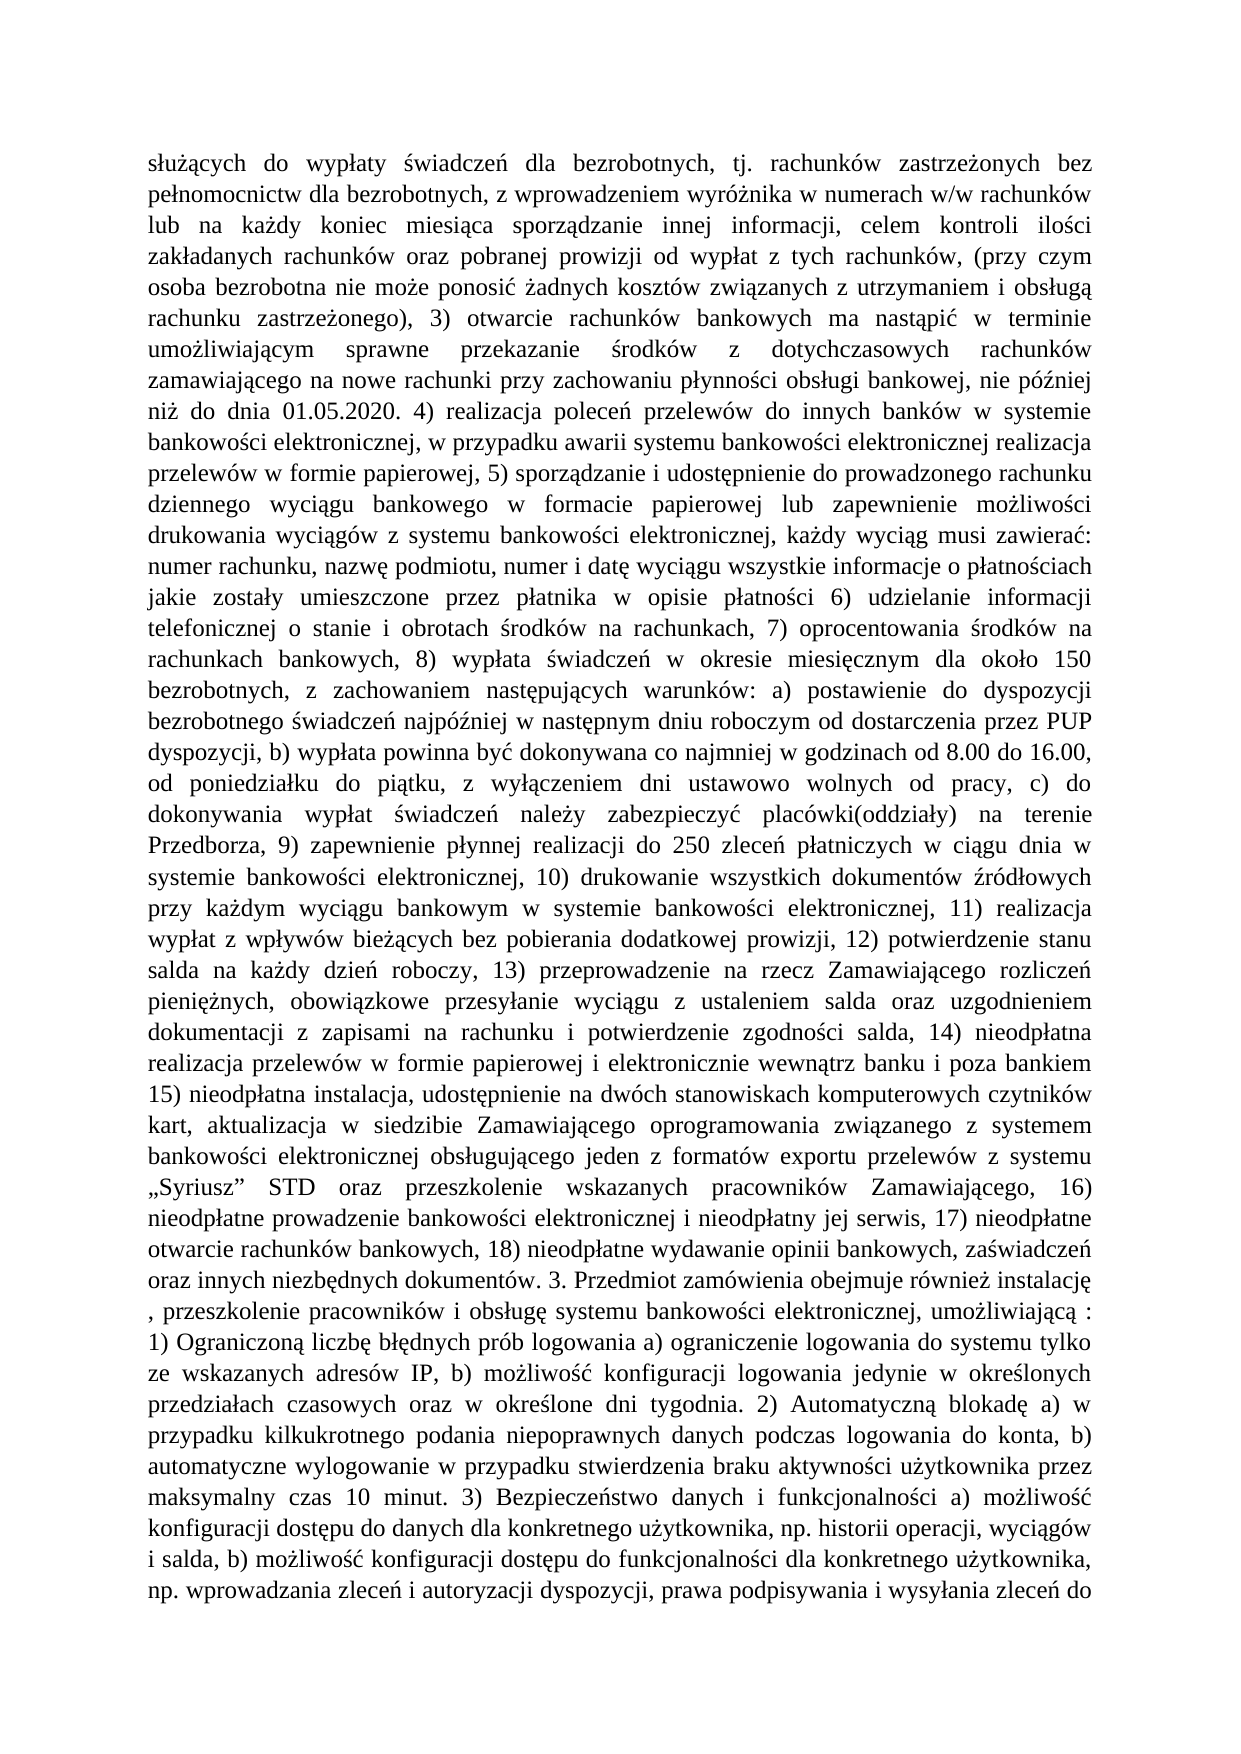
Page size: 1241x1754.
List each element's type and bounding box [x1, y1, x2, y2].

text [148, 148, 1093, 1604]
